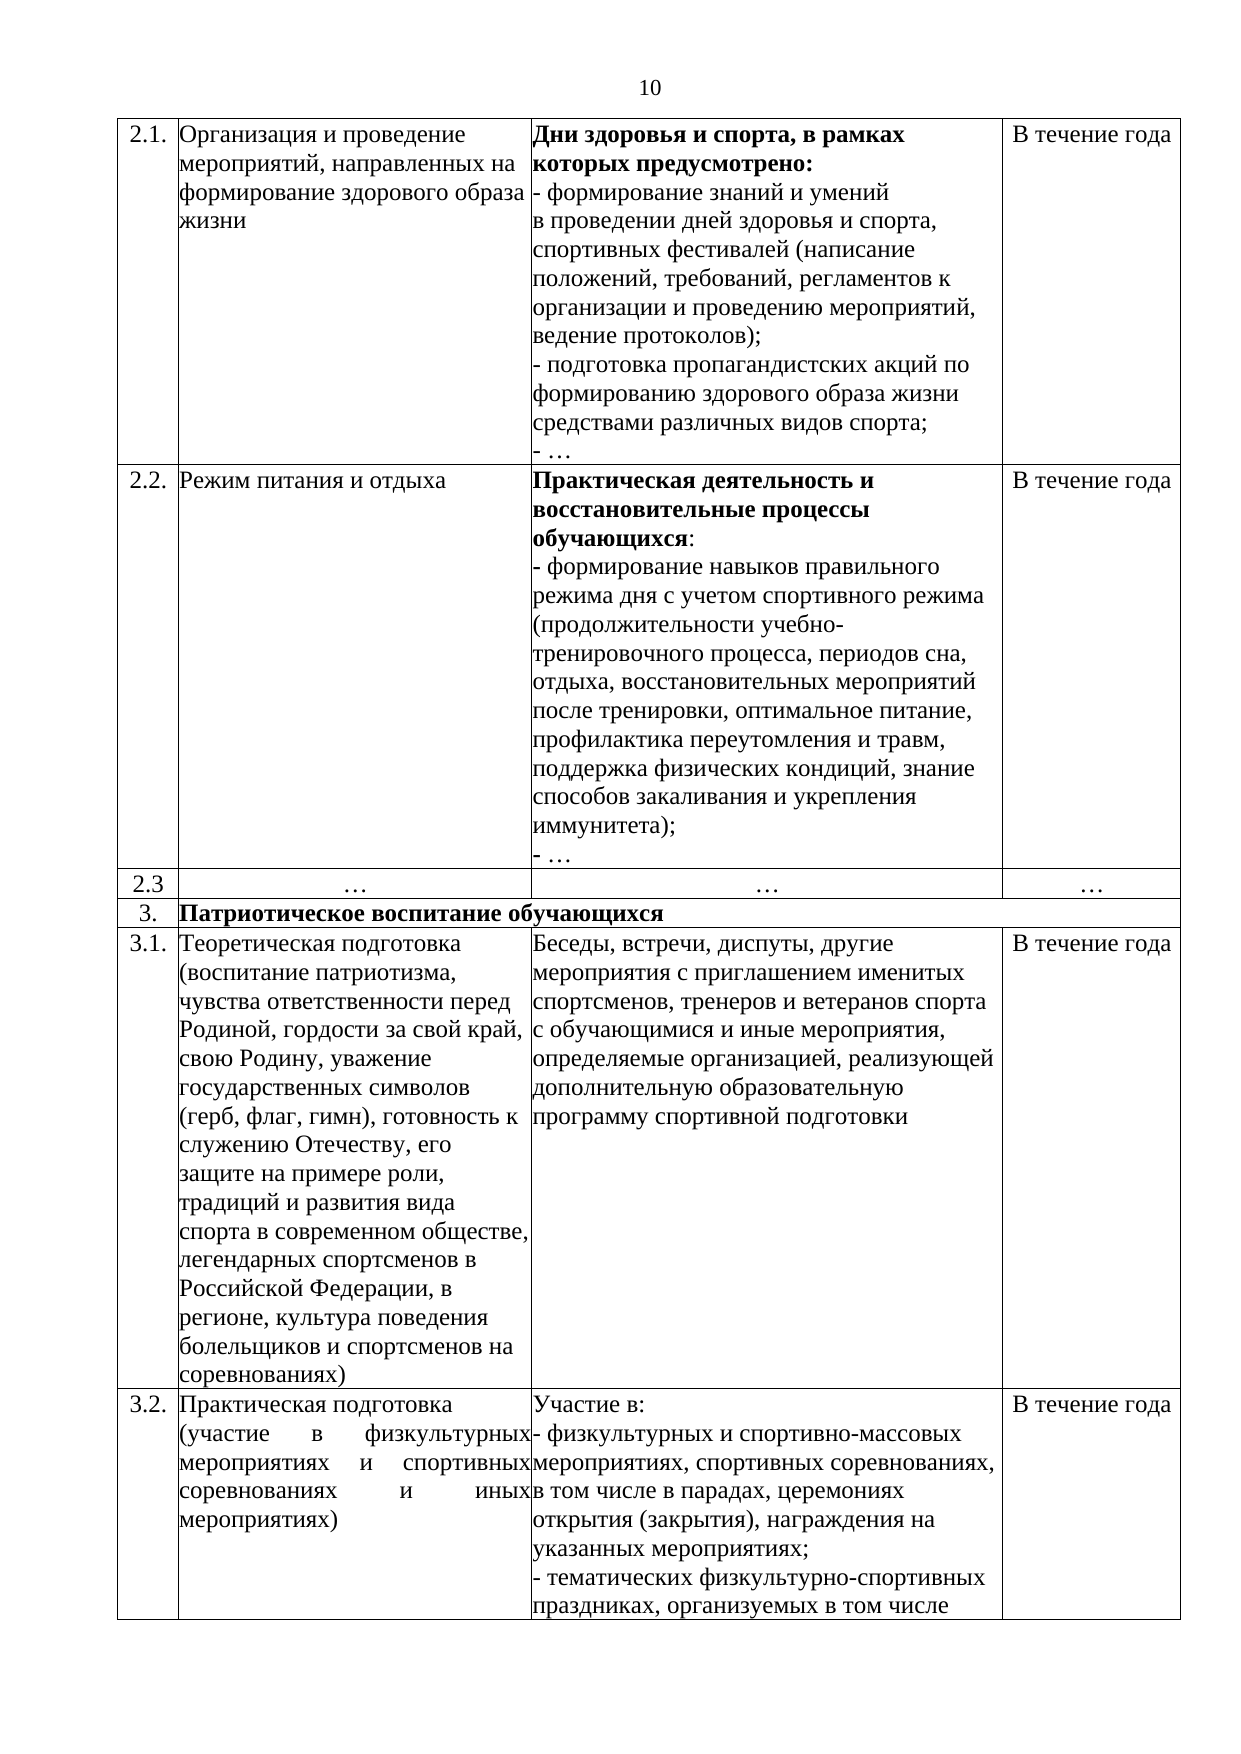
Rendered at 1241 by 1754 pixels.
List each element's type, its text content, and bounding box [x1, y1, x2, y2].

table_cell … [532, 869, 1002, 897]
table_cell Организация и проведение мероприятий, направленных на формирование здорового образа жизни [179, 119, 531, 464]
table_cell Патриотическое воспитание обучающихся [179, 899, 1180, 927]
table_cell 3.1. [118, 928, 178, 1388]
table_cell Беседы, встречи, диспуты, другие мероприятия с приглашением именитых спортсменов, тренеров и ветеранов спорта с обучающимися и иные мероприятия, определяемые организацией, реализующей дополнительную образовательную программу спортивной подготовки [532, 928, 1002, 1388]
table_cell В течение года [1003, 1389, 1180, 1619]
table_cell 2.1. [118, 119, 178, 464]
table_cell В течение года [1003, 928, 1180, 1388]
table_cell 2.3 [118, 869, 178, 897]
table_cell … [179, 869, 531, 897]
table_cell … [1003, 869, 1180, 897]
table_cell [179, 1389, 531, 1619]
table_cell Теоретическая подготовка (воспитание патриотизма, чувства ответственности перед Родиной, гордости за свой край, свою Родину, уважение государственных символов (герб, флаг, гимн), готовность к служению Отечеству, его защите на примере роли, традиций и развития вида спорта в современном обществе, легендарных спортсменов в Российской Федерации, в регионе, культура поведения болельщиков и спортсменов на соревнованиях) [179, 928, 531, 1388]
table_cell В течение года [1003, 119, 1180, 464]
table_cell Дни здоровья и спорта, в рамках которых предусмотрено: - формирование знаний и умений в проведении дней здоровья и спорта, спортивных фестивалей (написание положений, требований, регламентов к организации и проведению мероприятий, ведение протоколов); - подготовка пропагандистских акций по формированию здорового образа жизни средствами различных видов спорта; - … [532, 119, 1002, 464]
table_cell 2.2. [118, 465, 178, 868]
table_cell 3.2. [118, 1389, 178, 1619]
table_cell Режим питания и отдыха [179, 465, 531, 868]
table_cell 3. [118, 899, 178, 927]
table_cell Практическая деятельность и восстановительные процессы обучающихся: - формирование навыков правильного режима дня с учетом спортивного режима (продолжительности учебно-тренировочного процесса, периодов сна, отдыха, восстановительных мероприятий после тренировки, оптимальное питание, профилактика переутомления и травм, поддержка физических кондиций, знание способов закаливания и укрепления иммунитета); - … [532, 465, 1002, 868]
table_cell В течение года [1003, 465, 1180, 868]
